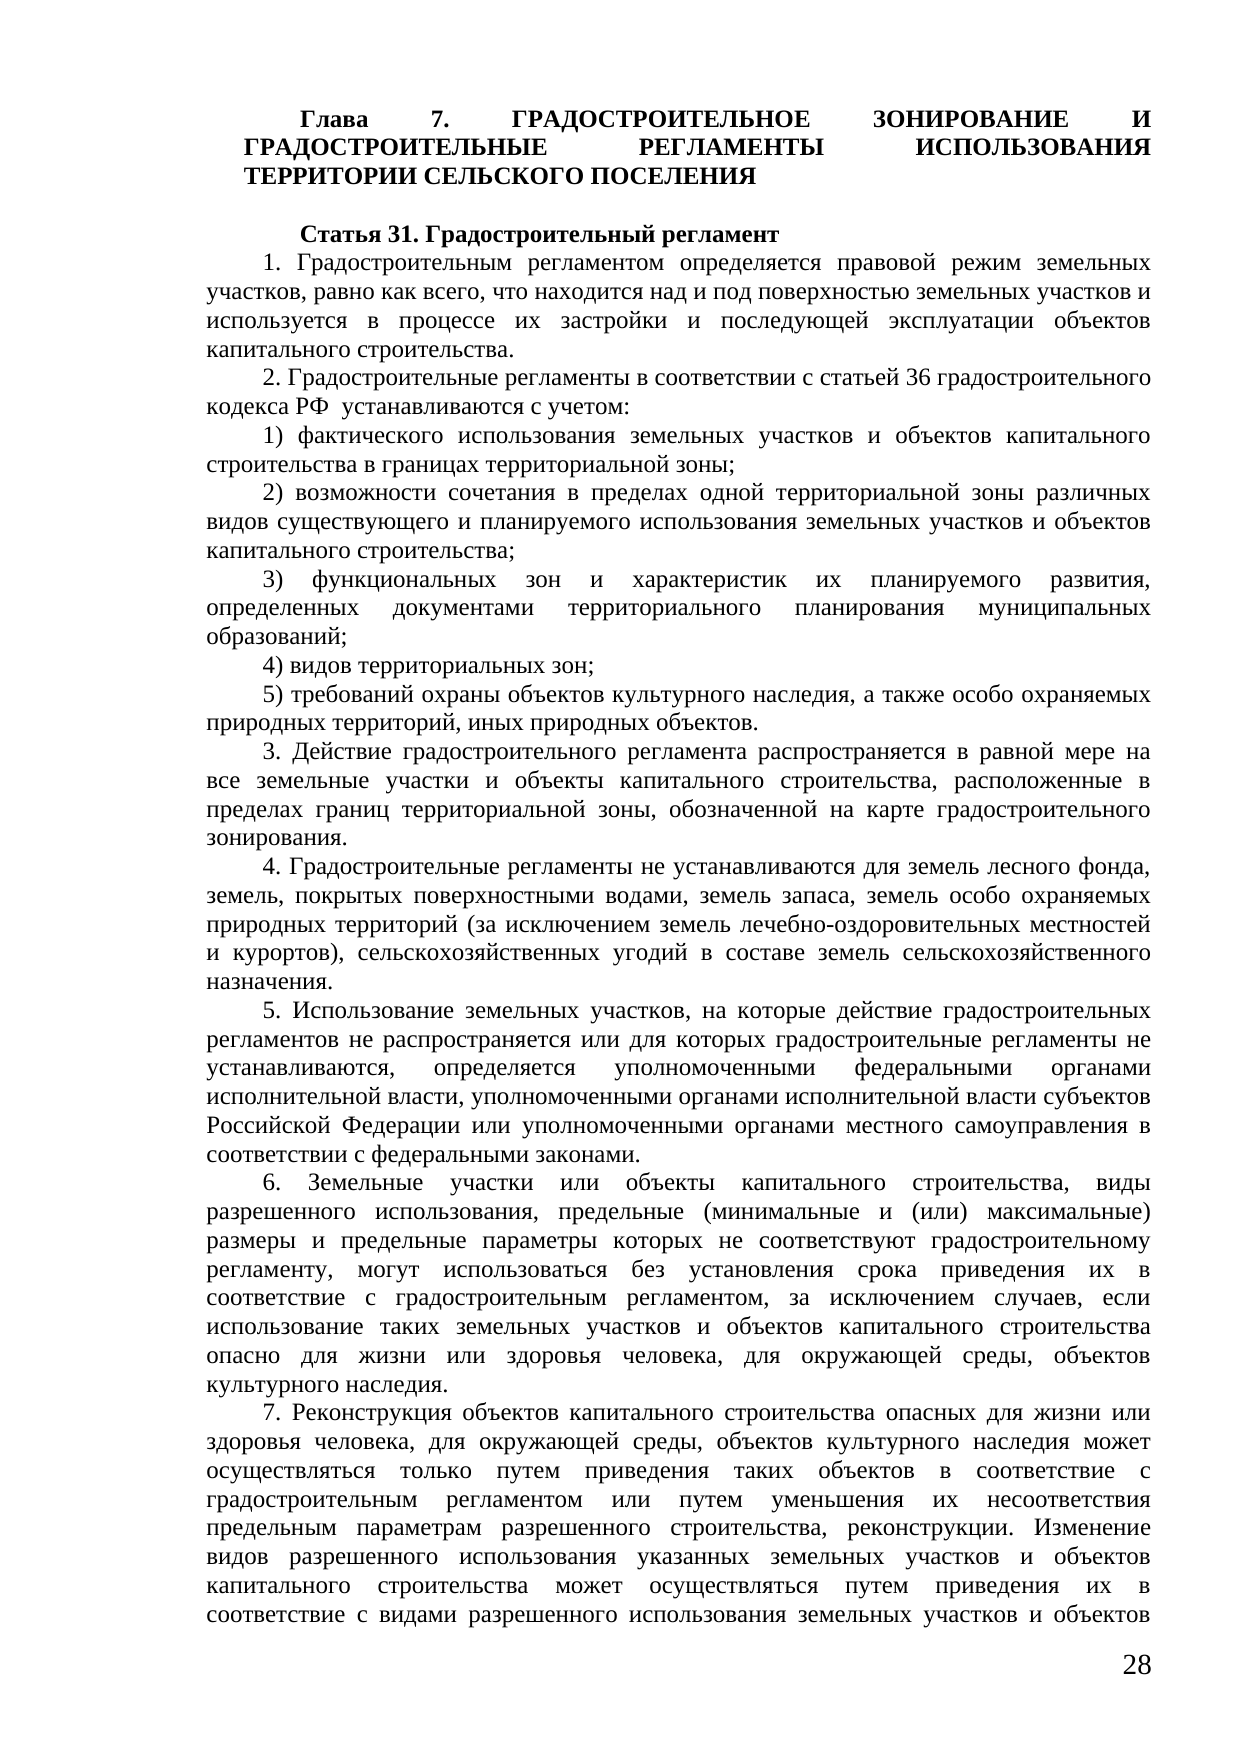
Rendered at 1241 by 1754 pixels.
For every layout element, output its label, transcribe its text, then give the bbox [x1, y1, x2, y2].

text 4) видов территориальных зон; [206, 650, 1152, 679]
text 3) функциональных зон и характеристик их планируемого развития, определенных документами территориального планирования муниципальных образований; [206, 564, 1152, 650]
text 1) фактического использования земельных участков и объектов капитального строительства в границах территориальной зоны; [206, 420, 1152, 477]
text 2) возможности сочетания в пределах одной территориальной зоны различных видов существующего и планируемого использования земельных участков и объектов капитального строительства; [206, 477, 1152, 564]
text 6. Земельные участки или объекты капитального строительства, виды разрешенного использования, предельные (минимальные и (или) максимальные) размеры и предельные параметры которых не соответствуют градостроительному регламенту, могут использоваться без установления срока приведения их в соответствие с градостроительным регламентом, за исключением случаев, если использование таких земельных участков и объектов капитального строительства опасно для жизни или здоровья человека, для окружающей среды, объектов культурного наследия. [206, 1167, 1152, 1397]
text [206, 1397, 1152, 1627]
text 2. Градостроительные регламенты в соответствии с статьей 36 градостроительного кодекса РФ устанавливаются с учетом: [206, 362, 1152, 420]
text 5) требований охраны объектов культурного наследия, а также особо охраняемых природных территорий, иных природных объектов. [206, 679, 1152, 736]
text 5. Использование земельных участков, на которые действие градостроительных регламентов не распространяется или для которых градостроительные регламенты не устанавливаются, определяется уполномоченными федеральными органами исполнительной власти, уполномоченными органами исполнительной власти субъектов Российской Федерации или уполномоченными органами местного самоуправления в соответствии с федеральными законами. [206, 995, 1152, 1167]
text Глава 7. ГРАДОСТРОИТЕЛЬНОЕ ЗОНИРОВАНИЕ И ГРАДОСТРОИТЕЛЬНЫЕ РЕГЛАМЕНТЫ ИСПОЛЬЗОВАНИЯ ТЕРРИТОРИИ СЕЛЬСКОГО ПОСЕЛЕНИЯ [244, 104, 1152, 190]
text 3. Действие градостроительного регламента распространяется в равной мере на все земельные участки и объекты капитального строительства, расположенные в пределах границ территориальной зоны, обозначенной на карте градостроительного зонирования. [206, 736, 1152, 851]
text 1. Градостроительным регламентом определяется правовой режим земельных участков, равно как всего, что находится над и под поверхностью земельных участков и используется в процессе их застройки и последующей эксплуатации объектов капитального строительства. [206, 247, 1152, 362]
text Статья 31. Градостроительный регламент [243, 219, 1152, 247]
text 4. Градостроительные регламенты не устанавливаются для земель лесного фонда, земель, покрытых поверхностными водами, земель запаса, земель особо охраняемых природных территорий (за исключением земель лечебно-оздоровительных местностей и курортов), сельскохозяйственных угодий в составе земель сельскохозяйственного назначения. [206, 851, 1152, 995]
